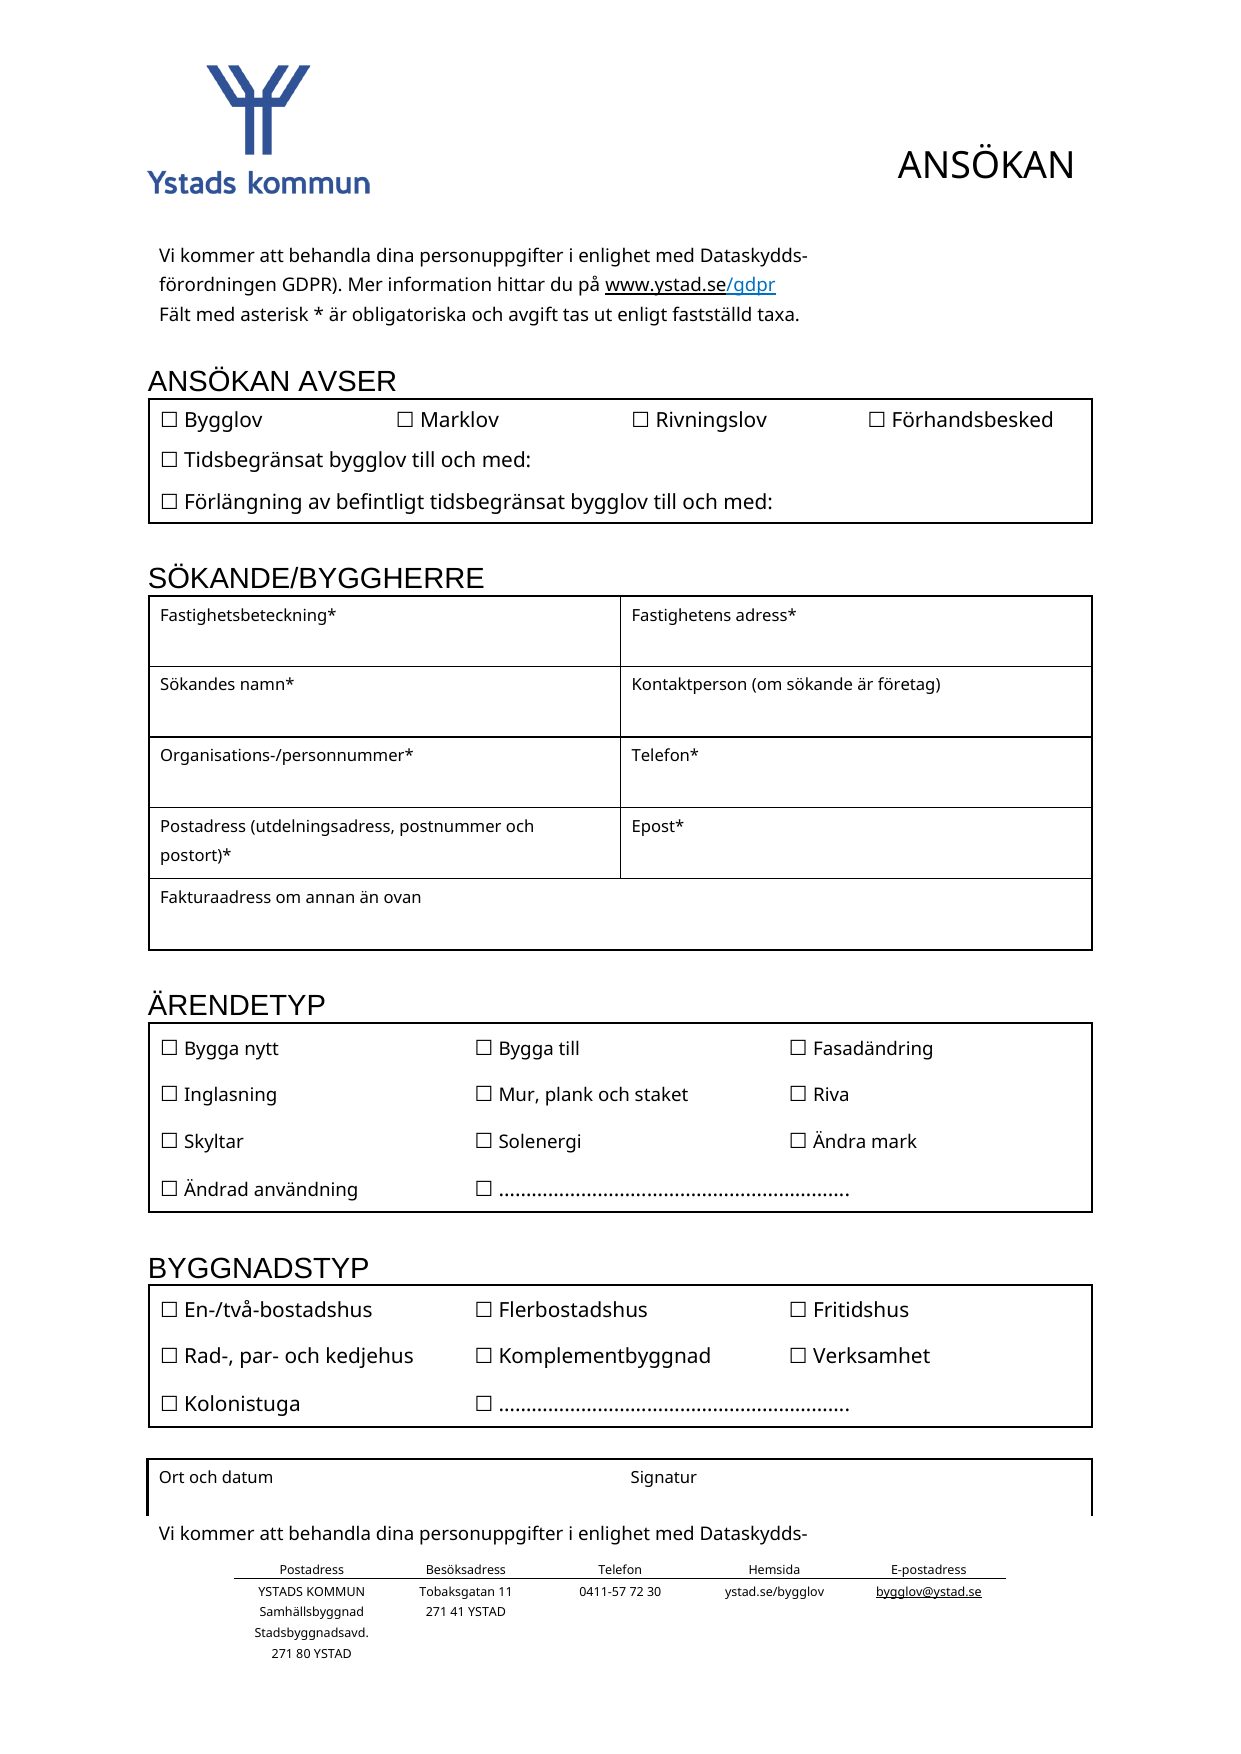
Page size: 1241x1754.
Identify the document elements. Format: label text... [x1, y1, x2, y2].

table_cell Kolonistuga [150, 1379, 463, 1426]
table_header Rivningslov [620, 400, 856, 439]
table_cell Mur, plank och staket [463, 1069, 777, 1117]
table_header Vi kommer att behandla dina personuppgifter i enlighet med Dataskydds-förordningen GDPR). Mer information hittar du på www.ystad.se/gdpr Fält med asterisk * är obligatoriska och avgift tas ut enligt fastställd taxa. [148, 239, 827, 326]
table_cell Verksamhet [778, 1332, 1091, 1379]
table_header Bygglov [150, 400, 384, 439]
table_cell Tidsbegränsat bygglov till och med: [150, 439, 1091, 480]
table_header Fastighetens adress* [621, 597, 1091, 666]
table_cell Telefon* [621, 738, 1091, 807]
table_cell Riva [778, 1069, 1091, 1117]
table_cell Fakturaadress om annan än ovan [150, 879, 1091, 949]
picture [145, 65, 371, 231]
table_header Signatur [619, 1460, 1091, 1516]
table_cell Ändra mark [778, 1117, 1091, 1164]
subtitle ANSÖKAN AVSER [148, 364, 1093, 397]
table_header Fastighetsbeteckning* [150, 597, 620, 666]
table_header Flerbostadshus [463, 1286, 777, 1332]
subtitle SÖKANDE/BYGGHERRE [148, 561, 1093, 595]
table_cell Förlängning av befintligt tidsbegränsat bygglov till och med: [150, 480, 1091, 522]
table_cell Rad-, par- och kedjehus [150, 1332, 463, 1379]
table_cell Solenergi [463, 1117, 777, 1164]
subtitle ÄRENDETYP [148, 988, 1093, 1022]
table_header En-/två-bostadshus [150, 1286, 463, 1332]
table_header Marklov [384, 400, 620, 439]
subtitle BYGGNADSTYP [148, 1251, 1093, 1284]
table_cell Komplementbyggnad [463, 1332, 777, 1379]
table_cell Sökandes namn* [150, 667, 620, 736]
table_header Bygga till [463, 1024, 777, 1069]
table_header Fasadändring [778, 1024, 1091, 1069]
table_header Fritidshus [778, 1286, 1091, 1332]
table_header Förhandsbesked [856, 400, 1091, 439]
table_cell Inglasning [150, 1069, 463, 1117]
table_cell ………………………………………………………. [463, 1164, 1091, 1211]
table_cell Epost* [621, 808, 1091, 878]
table_cell Organisations-/personnummer* [150, 738, 620, 807]
table_cell Postadress (utdelningsadress, postnummer och postort)* [150, 808, 620, 878]
table_header Bygga nytt [150, 1024, 463, 1069]
table_cell Kontaktperson (om sökande är företag) [621, 667, 1091, 736]
table_cell ………………………………………………………. [463, 1379, 1091, 1426]
table_header Ort och datum [149, 1460, 619, 1516]
table_cell Skyltar [150, 1117, 463, 1164]
table_cell Ändrad användning [150, 1164, 463, 1211]
